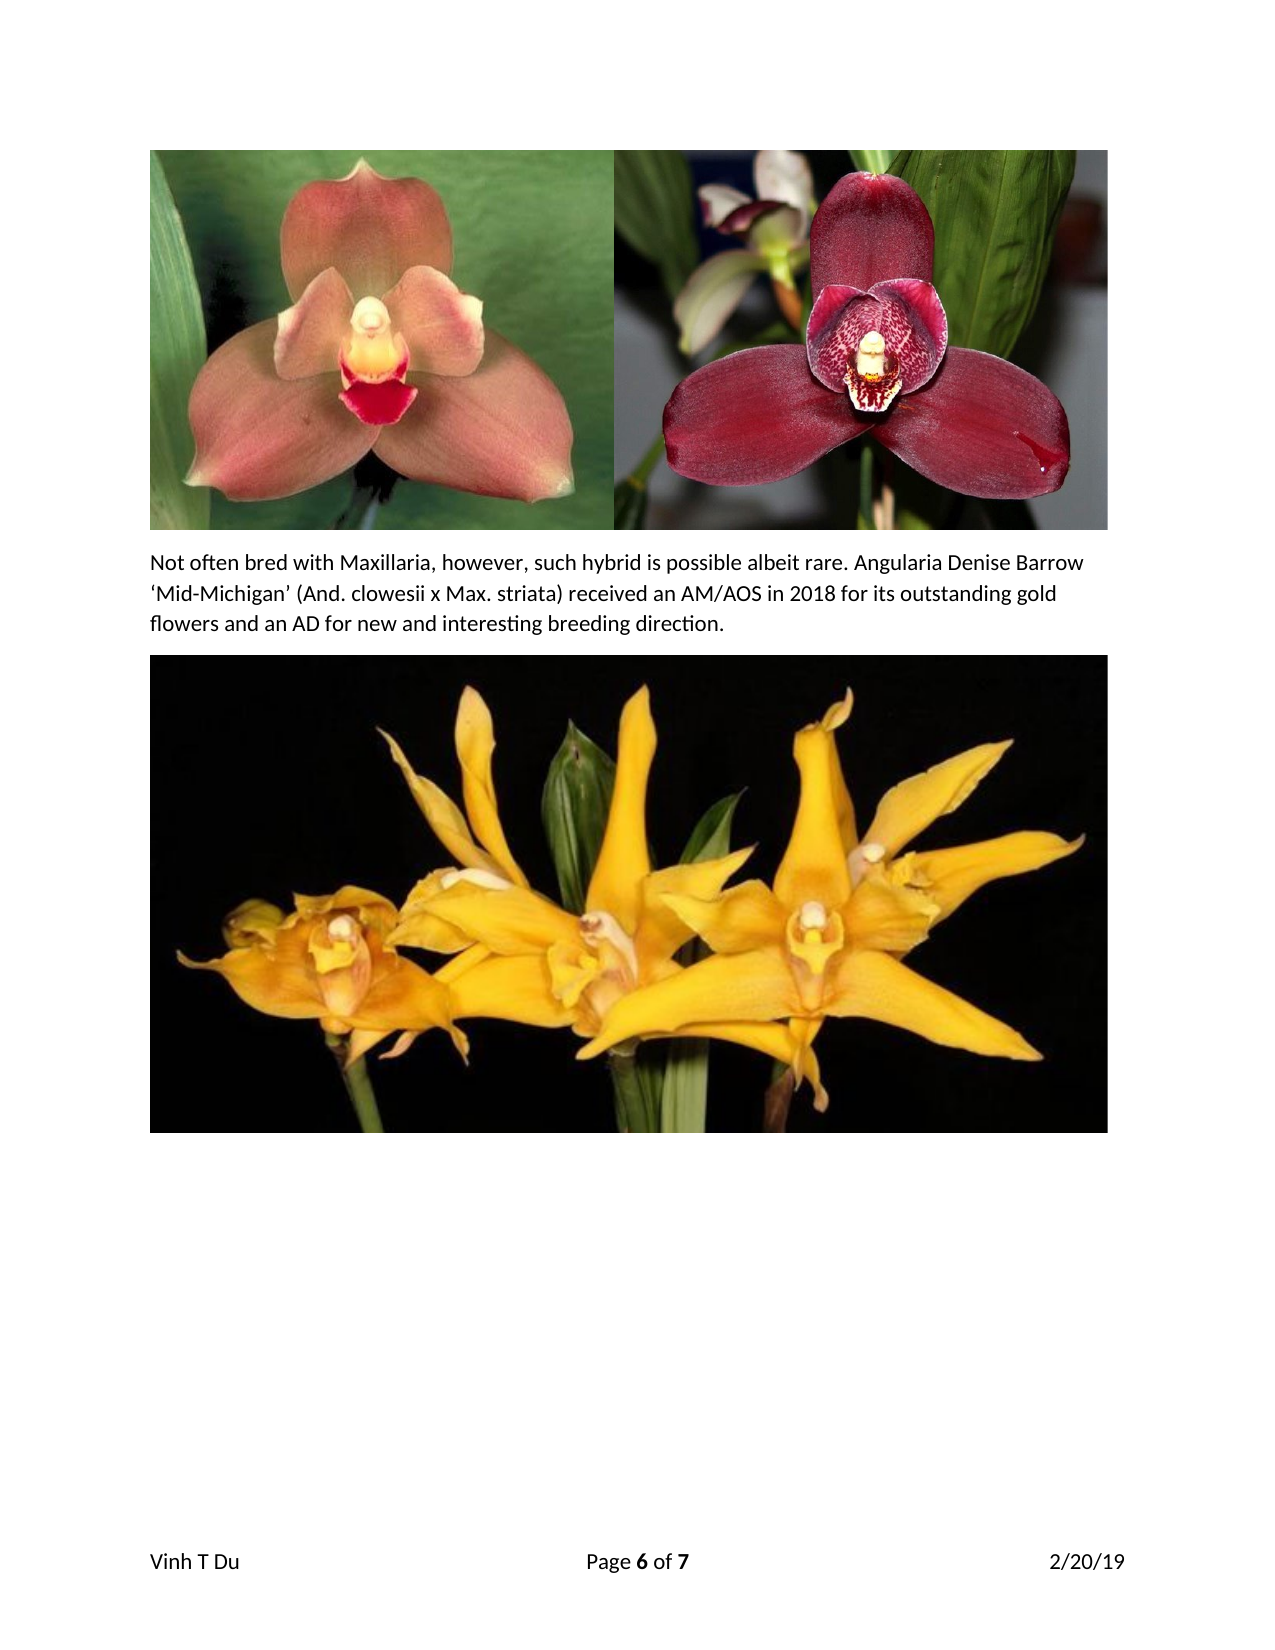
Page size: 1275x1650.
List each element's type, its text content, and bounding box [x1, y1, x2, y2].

picture [150, 150, 1108, 530]
picture [150, 655, 1108, 1133]
text Not often bred with Maxillaria, however, such hybrid is possible albeit rare. Angularia Denise Barrow ‘Mid-Michigan’ (And. clowesii x Max. striata) received an AM/AOS in 2018 for its outstanding gold flowers and an AD for new and interesting breeding direction. [150, 548, 1125, 637]
